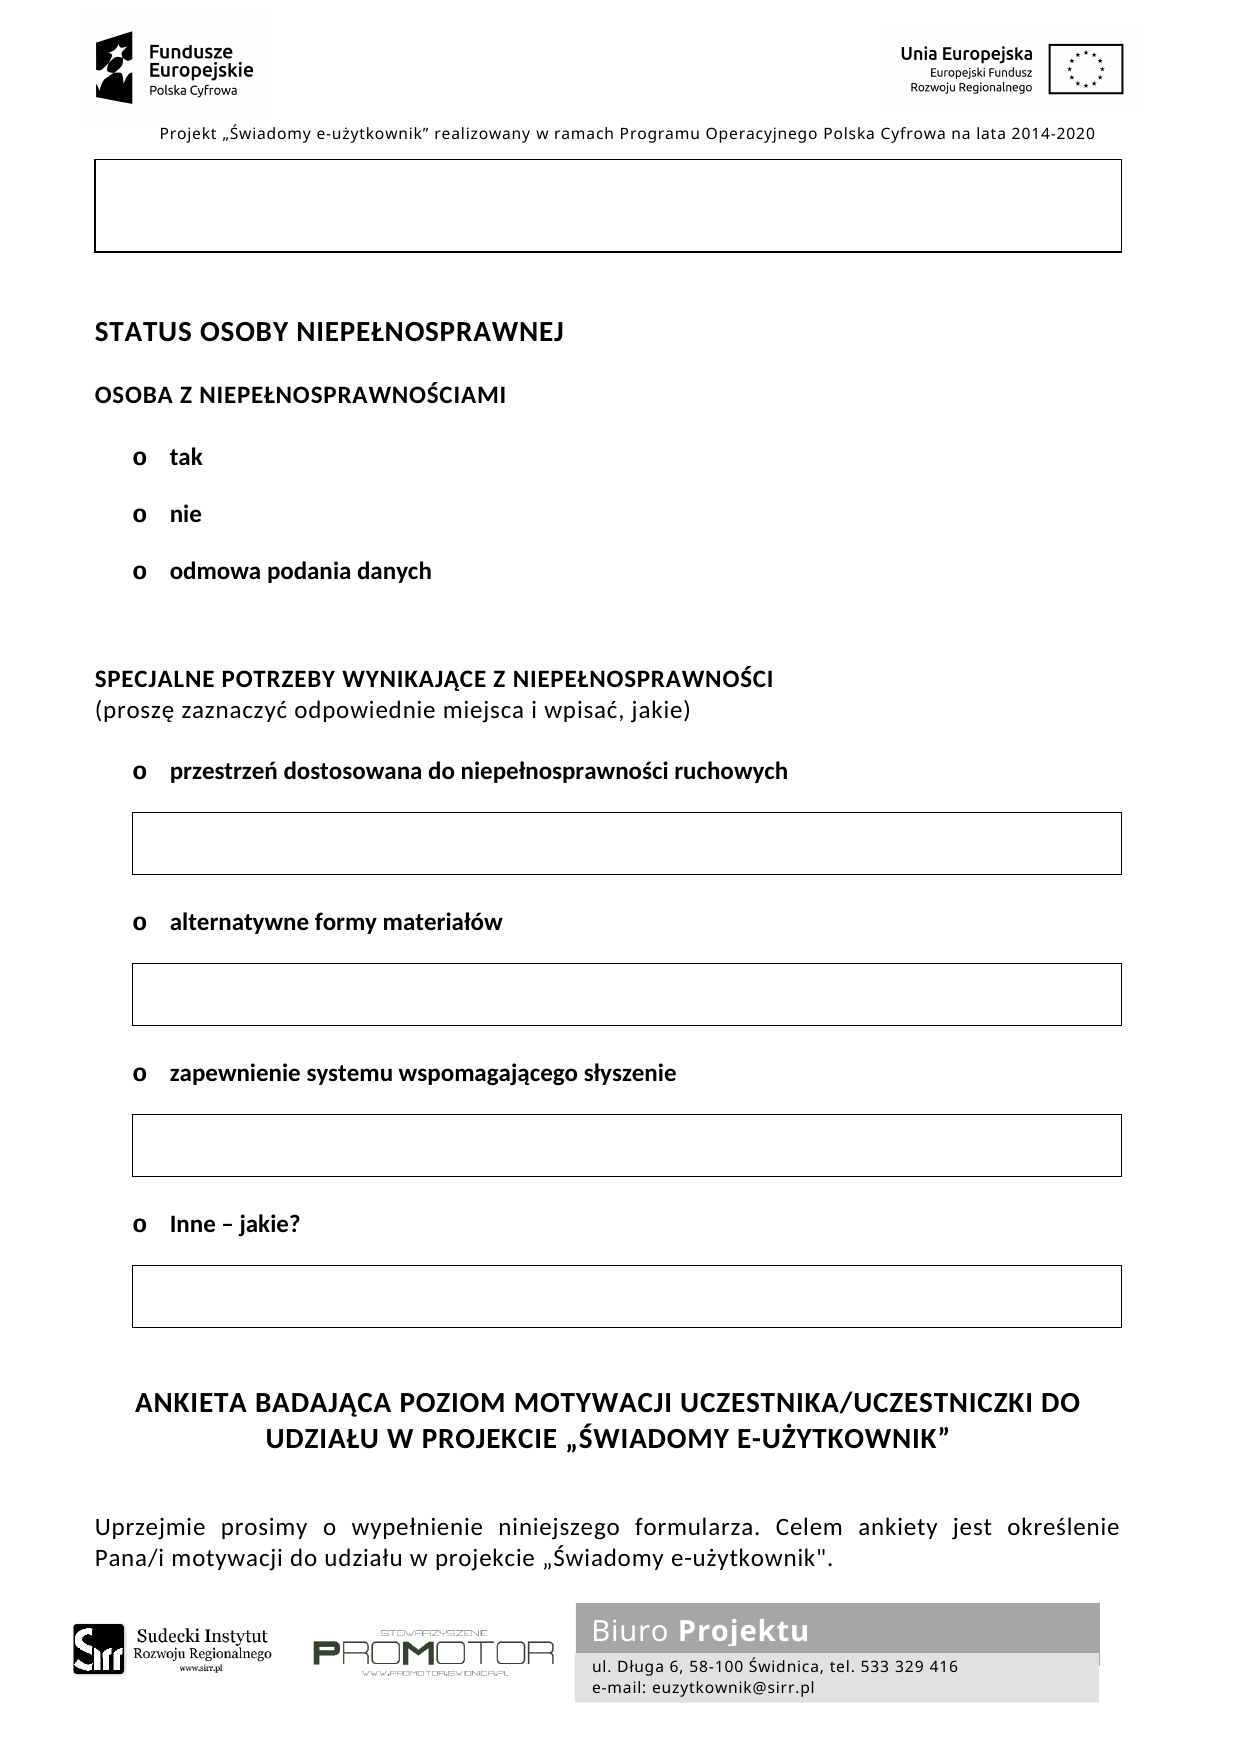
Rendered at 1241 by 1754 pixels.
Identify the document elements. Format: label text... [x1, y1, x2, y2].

picture [78, 13, 271, 122]
text (proszę zaznaczyć odpowiednie miejsca i wpisać, jakie) [94, 694, 1122, 724]
table_header [133, 813, 1121, 874]
text STATUS OSOBY NIEPEŁNOSPRAWNEJ [94, 313, 1122, 349]
table_header [133, 1266, 1121, 1327]
list Inne – jakie? [132, 1208, 1122, 1239]
text ANKIETA BADAJĄCA POZIOM MOTYWACJI UCZESTNIKA/UCZESTNICZKI DO UDZIAŁU W PROJEKCIE „ŚWIADOMY E-UŻYTKOWNIK” [94, 1384, 1122, 1455]
table_header [133, 1115, 1121, 1176]
text Uprzejmie prosimy o wypełnienie niniejszego formularza. Celem ankiety jest określenie Pana/i motywacji do udziału w projekcie „Świadomy e-użytkownik". [94, 1511, 1122, 1572]
list odmowa podania danych [132, 555, 1122, 587]
table_header [96, 160, 1121, 251]
list tak [132, 441, 1122, 472]
list zapewnienie systemu wspomagającego słyszenie [132, 1057, 1122, 1088]
text OSOBA Z NIEPEŁNOSPRAWNOŚCIAMI [94, 379, 1122, 410]
list nie [132, 498, 1122, 530]
list przestrzeń dostosowana do niepełnosprawności ruchowych [132, 755, 1122, 787]
list alternatywne formy materiałów [132, 906, 1122, 938]
picture [885, 27, 1140, 111]
text SPECJALNE POTRZEBY WYNIKAJĄCE Z NIEPEŁNOSPRAWNOŚCI [94, 663, 1122, 694]
table_header [133, 964, 1121, 1025]
